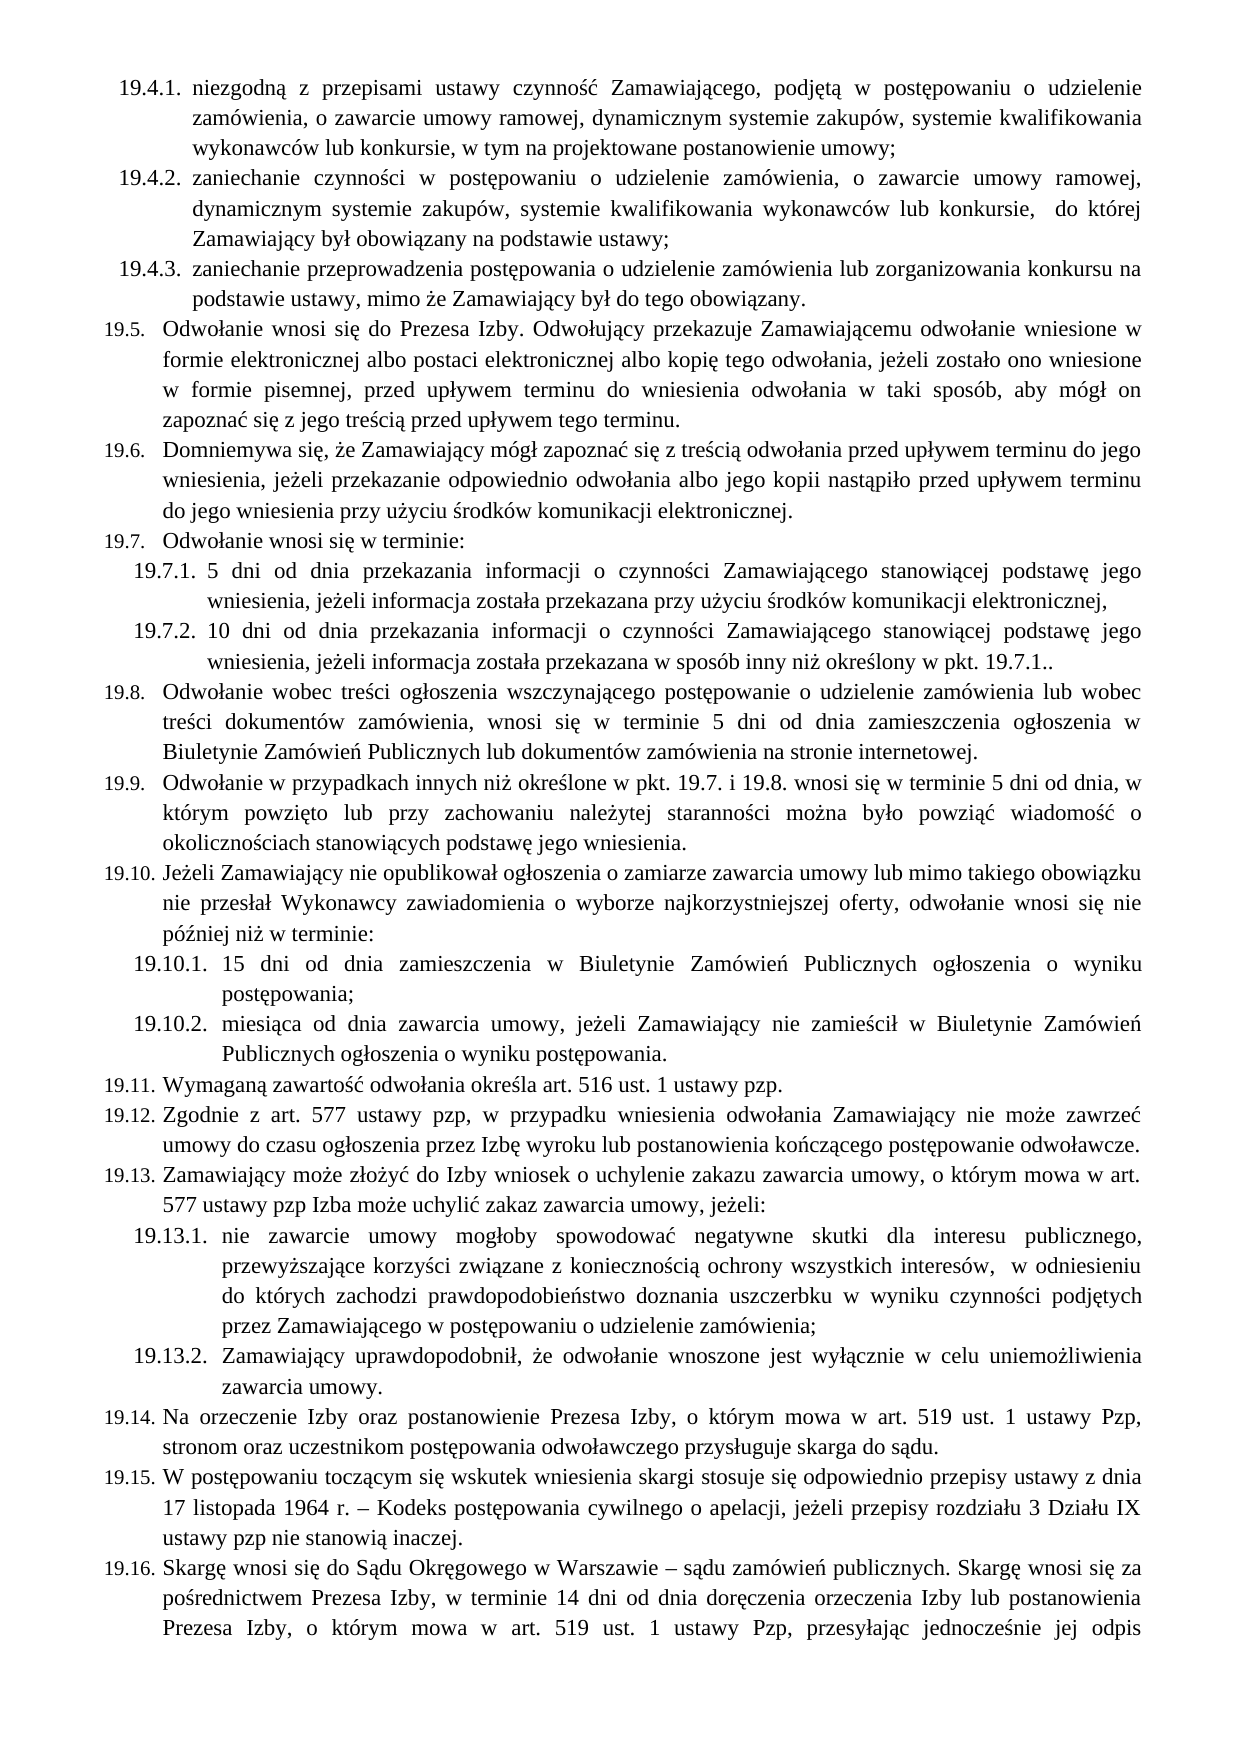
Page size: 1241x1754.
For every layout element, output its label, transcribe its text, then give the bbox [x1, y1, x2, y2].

list W postępowaniu toczącym się wskutek wniesienia skargi stosuje się odpowiednio przepisy ustawy z dnia 17 listopada 1964 r. – Kodeks postępowania cywilnego o apelacji, jeżeli przepisy rozdziału 3 Działu IX ustawy pzp nie stanowią inaczej. [103, 1463, 1143, 1550]
list Odwołanie wnosi się do Prezesa Izby. Odwołujący przekazuje Zamawiającemu odwołanie wniesione w formie elektronicznej albo postaci elektronicznej albo kopię tego odwołania, jeżeli zostało ono wniesione w formie pisemnej, przed upływem terminu do wniesienia odwołania w taki sposób, aby mógł on zapoznać się z jego treścią przed upływem tego terminu. [103, 316, 1143, 432]
list Odwołanie wnosi się w terminie: [103, 527, 1143, 553]
list miesiąca od dnia zawarcia umowy, jeżeli Zamawiający nie zamieścił w Biuletynie Zamówień Publicznych ogłoszenia o wyniku postępowania. [133, 1010, 1143, 1067]
list Jeżeli Zamawiający nie opublikował ogłoszenia o zamiarze zawarcia umowy lub mimo takiego obowiązku nie przesłał Wykonawcy zawiadomienia o wyborze najkorzystniejszej oferty, odwołanie wnosi się nie później niż w terminie: [103, 859, 1143, 946]
list nie zawarcie umowy mogłoby spowodować negatywne skutki dla interesu publicznego, przewyższające korzyści związane z koniecznością ochrony wszystkich interesów, w odniesieniu do których zachodzi prawdopodobieństwo doznania uszczerbku w wyniku czynności podjętych przez Zamawiającego w postępowaniu o udzielenie zamówienia; [133, 1222, 1143, 1339]
list Zamawiający uprawdopodobnił, że odwołanie wnoszone jest wyłącznie w celu uniemożliwienia zawarcia umowy. [133, 1343, 1143, 1399]
list zaniechanie przeprowadzenia postępowania o udzielenie zamówienia lub zorganizowania konkursu na podstawie ustawy, mimo że Zamawiający był do tego obowiązany. [118, 255, 1143, 312]
list zaniechanie czynności w postępowaniu o udzielenie zamówienia, o zawarcie umowy ramowej, dynamicznym systemie zakupów, systemie kwalifikowania wykonawców lub konkursie, do której Zamawiający był obowiązany na podstawie ustawy; [118, 164, 1143, 251]
list Odwołanie w przypadkach innych niż określone w pkt. 19.7. i 19.8. wnosi się w terminie 5 dni od dnia, w którym powzięto lub przy zachowaniu należytej staranności można było powziąć wiadomość o okolicznościach stanowiących podstawę jego wniesienia. [103, 769, 1143, 855]
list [103, 1554, 1143, 1641]
list Domniemywa się, że Zamawiający mógł zapoznać się z treścią odwołania przed upływem terminu do jego wniesienia, jeżeli przekazanie odpowiednio odwołania albo jego kopii nastąpiło przed upływem terminu do jego wniesienia przy użyciu środków komunikacji elektronicznej. [103, 436, 1143, 523]
list Odwołanie wobec treści ogłoszenia wszczynającego postępowanie o udzielenie zamówienia lub wobec treści dokumentów zamówienia, wnosi się w terminie 5 dni od dnia zamieszczenia ogłoszenia w Biuletynie Zamówień Publicznych lub dokumentów zamówienia na stronie internetowej. [103, 678, 1143, 765]
list niezgodną z przepisami ustawy czynność Zamawiającego, podjętą w postępowaniu o udzielenie zamówienia, o zawarcie umowy ramowej, dynamicznym systemie zakupów, systemie kwalifikowania wykonawców lub konkursie, w tym na projektowane postanowienie umowy; [118, 74, 1143, 161]
list 10 dni od dnia przekazania informacji o czynności Zamawiającego stanowiącej podstawę jego wniesienia, jeżeli informacja została przekazana w sposób inny niż określony w pkt. 19.7.1.. [133, 618, 1143, 674]
list Wymaganą zawartość odwołania określa art. 516 ust. 1 ustawy pzp. [103, 1071, 1143, 1097]
list Zamawiający może złożyć do Izby wniosek o uchylenie zakazu zawarcia umowy, o którym mowa w art. 577 ustawy pzp Izba może uchylić zakaz zawarcia umowy, jeżeli: [103, 1161, 1143, 1218]
list Na orzeczenie Izby oraz postanowienie Prezesa Izby, o którym mowa w art. 519 ust. 1 ustawy Pzp, stronom oraz uczestnikom postępowania odwoławczego przysługuje skarga do sądu. [103, 1403, 1143, 1459]
list Zgodnie z art. 577 ustawy pzp, w przypadku wniesienia odwołania Zamawiający nie może zawrzeć umowy do czasu ogłoszenia przez Izbę wyroku lub postanowienia kończącego postępowanie odwoławcze. [103, 1101, 1143, 1157]
list 15 dni od dnia zamieszczenia w Biuletynie Zamówień Publicznych ogłoszenia o wyniku postępowania; [133, 950, 1143, 1006]
list 5 dni od dnia przekazania informacji o czynności Zamawiającego stanowiącej podstawę jego wniesienia, jeżeli informacja została przekazana przy użyciu środków komunikacji elektronicznej, [133, 557, 1143, 614]
